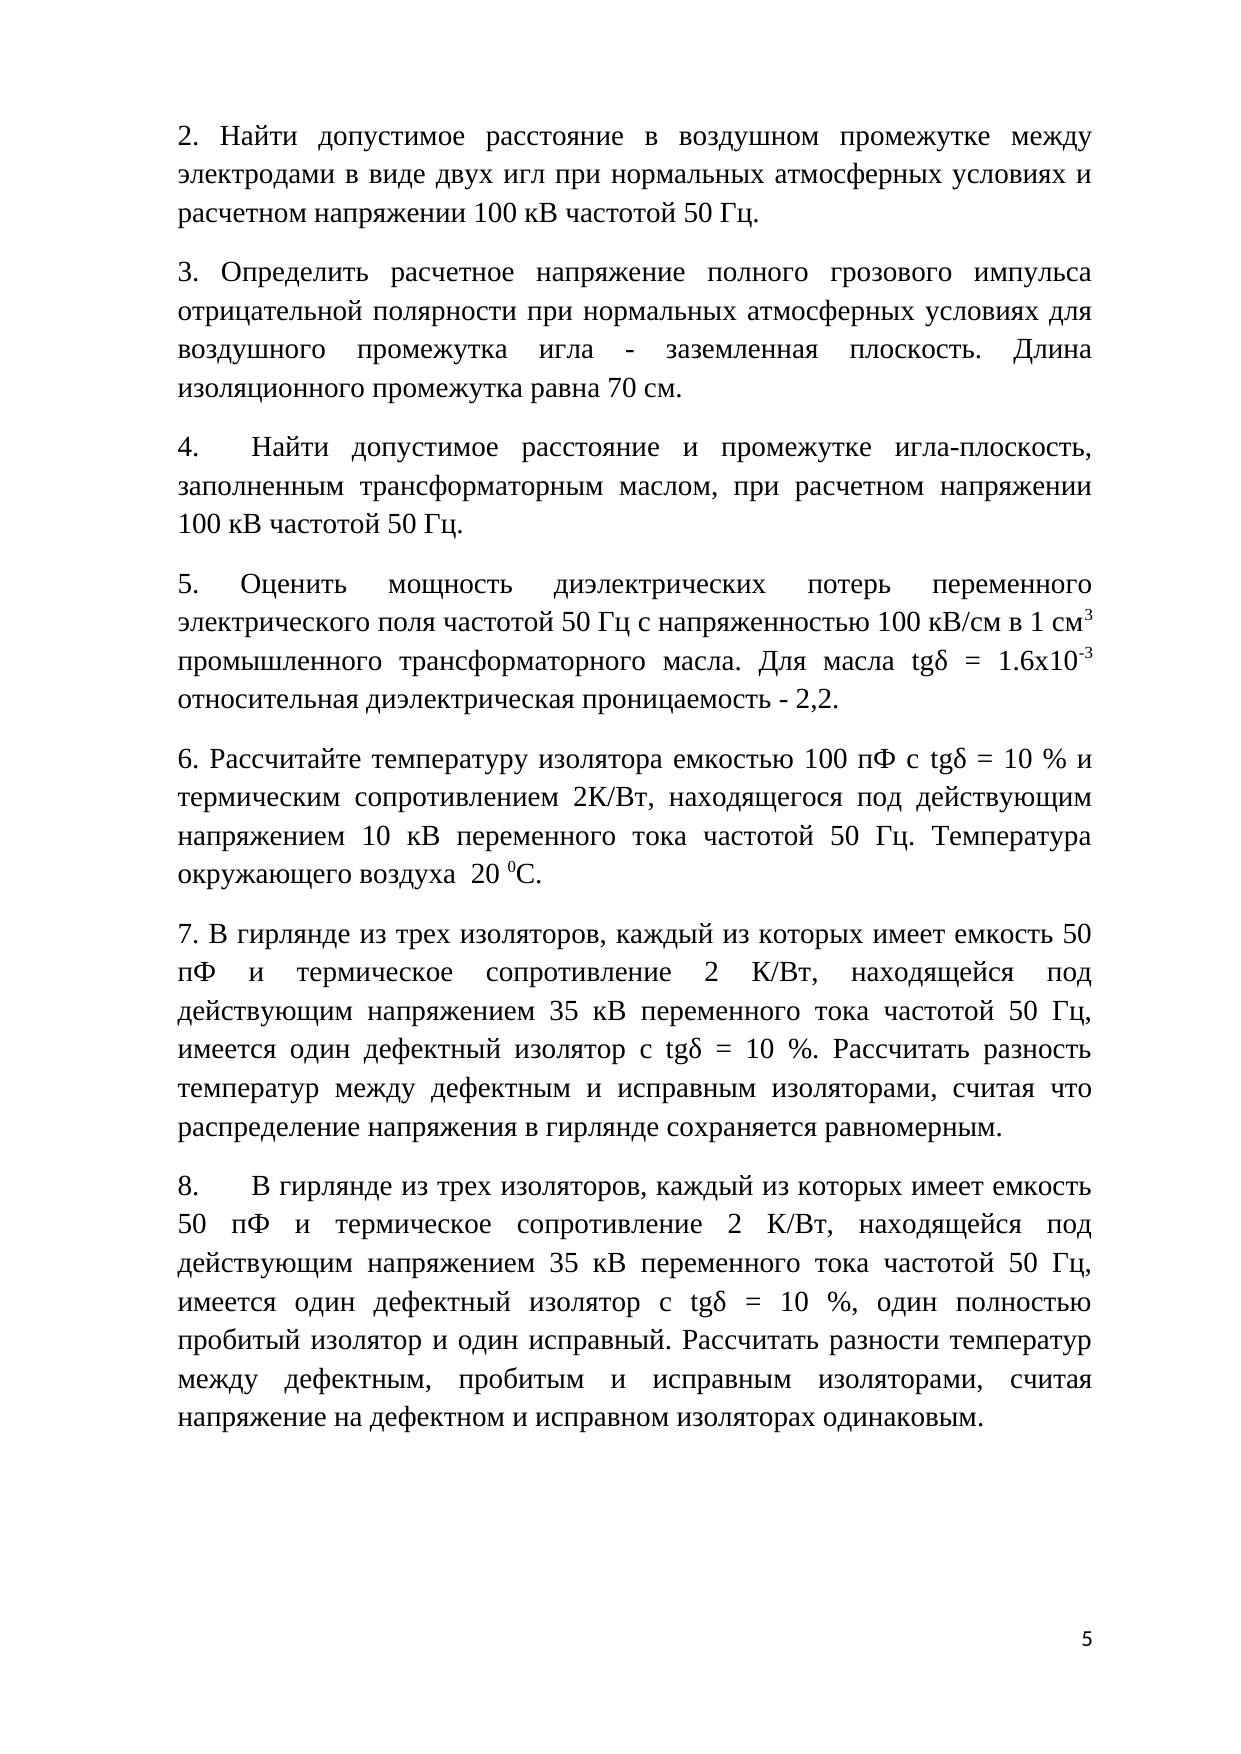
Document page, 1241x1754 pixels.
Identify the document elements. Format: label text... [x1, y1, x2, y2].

text 3. Определить расчетное напряжение полного грозового импульса отрицательной полярности при нормальных атмосферных условиях для воздушного промежутка игла - заземленная плоскость. Длина изоляционного промежутка равна 70 см. [177, 254, 1093, 404]
text 8. В гирлянде из трех изоляторов, каждый из которых имеет емкость 50 пФ и термическое сопротивление 2 К/Вт, находящейся под действующим напряжением 35 кВ переменного тока частотой 50 Гц, имеется один дефектный изолятор с tgδ = 10 %, один полностью пробитый изолятор и один исправный. Рассчитать разности температур между дефектным, пробитым и исправным изоляторами, считая напряжение на дефектном и исправном изоляторах одинаковым. [177, 1168, 1093, 1433]
text 4. Найти допустимое расстояние и промежутке игла-плоскость, заполненным трансформаторным маслом, при расчетном напряжении 100 кВ частотой 50 Гц. [177, 429, 1093, 540]
text 2. Найти допустимое расстояние в воздушном промежутке между электродами в виде двух игл при нормальных атмосферных условиях и расчетном напряжении 100 кВ частотой 50 Гц. [177, 118, 1093, 229]
text 5. Оценить мощность диэлектрических потерь переменного электрического поля частотой 50 Гц с напряженностью 100 кВ/см в 1 см3 промышленного трансформаторного масла. Для масла tgδ = 1.6х10-3 относительная диэлектрическая проницаемость - 2,2. [177, 566, 1093, 715]
text 6. Рассчитайте температуру изолятора емкостью 100 пФ с tgδ = 10 % и термическим сопротивлением 2К/Вт, находящегося под действующим напряжением 10 кВ переменного тока частотой 50 Гц. Температура окружающего воздуха 20 0С. [177, 741, 1093, 890]
text 7. В гирлянде из трех изоляторов, каждый из которых имеет емкость 50 пФ и термическое сопротивление 2 К/Вт, находящейся под действующим напряжением 35 кВ переменного тока частотой 50 Гц, имеется один дефектный изолятор с tgδ = 10 %. Рассчитать разность температур между дефектным и исправным изоляторами, считая что распределение напряжения в гирлянде сохраняется равномерным. [177, 916, 1093, 1142]
